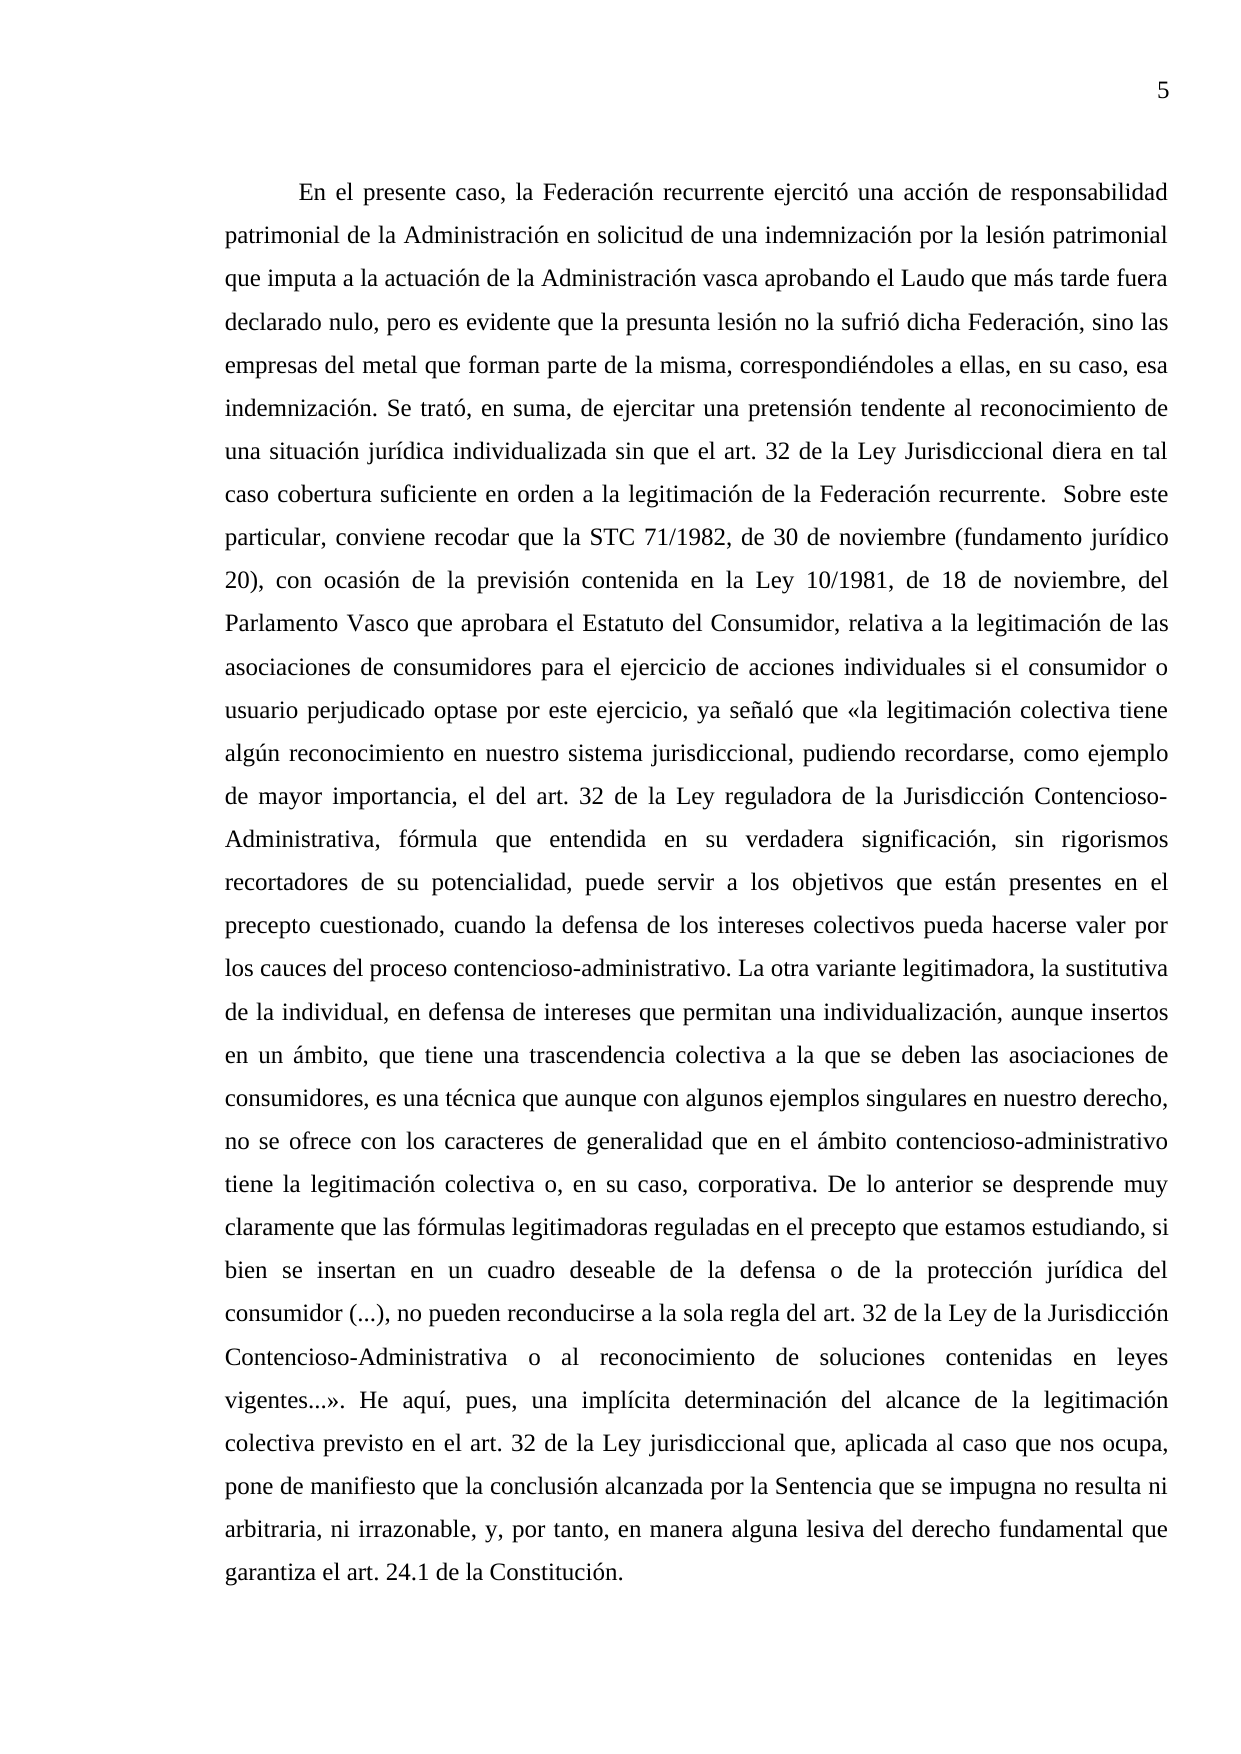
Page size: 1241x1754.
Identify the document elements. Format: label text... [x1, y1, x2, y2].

text En el presente caso, la Federación recurrente ejercitó una acción de responsabilidad patrimonial de la Administración en solicitud de una indemnización por la lesión patrimonial que imputa a la actuación de la Administración vasca aprobando el Laudo que más tarde fuera declarado nulo, pero es evidente que la presunta lesión no la sufrió dicha Federación, sino las empresas del metal que forman parte de la misma, correspondiéndoles a ellas, en su caso, esa indemnización. Se trató, en suma, de ejercitar una pretensión tendente al reconocimiento de una situación jurídica individualizada sin que el art. 32 de la Ley Jurisdiccional diera en tal caso cobertura suficiente en orden a la legitimación de la Federación recurrente. Sobre este particular, conviene recodar que la STC 71/1982, de 30 de noviembre (fundamento jurídico 20), con ocasión de la previsión contenida en la Ley 10/1981, de 18 de noviembre, del Parlamento Vasco que aprobara el Estatuto del Consumidor, relativa a la legitimación de las asociaciones de consumidores para el ejercicio de acciones individuales si el consumidor o usuario perjudicado optase por este ejercicio, ya señaló que «la legitimación colectiva tiene algún reconocimiento en nuestro sistema jurisdiccional, pudiendo recordarse, como ejemplo de mayor importancia, el del art. 32 de la Ley reguladora de la Jurisdicción Contencioso-Administrativa, fórmula que entendida en su verdadera significación, sin rigorismos recortadores de su potencialidad, puede servir a los objetivos que están presentes en el precepto cuestionado, cuando la defensa de los intereses colectivos pueda hacerse valer por los cauces del proceso contencioso-administrativo. La otra variante legitimadora, la sustitutiva de la individual, en defensa de intereses que permitan una individualización, aunque insertos en un ámbito, que tiene una trascendencia colectiva a la que se deben las asociaciones de consumidores, es una técnica que aunque con algunos ejemplos singulares en nuestro derecho, no se ofrece con los caracteres de generalidad que en el ámbito contencioso-administrativo tiene la legitimación colectiva o, en su caso, corporativa. De lo anterior se desprende muy claramente que las fórmulas legitimadoras reguladas en el precepto que estamos estudiando, si bien se insertan en un cuadro deseable de la defensa o de la protección jurídica del consumidor (...), no pueden reconducirse a la sola regla del art. 32 de la Ley de la Jurisdicción Contencioso-Administrativa o al reconocimiento de soluciones contenidas en leyes vigentes...». He aquí, pues, una implícita determinación del alcance de la legitimación colectiva previsto en el art. 32 de la Ley jurisdiccional que, aplicada al caso que nos ocupa, pone de manifiesto que la conclusión alcanzada por la Sentencia que se impugna no resulta ni arbitraria, ni irrazonable, y, por tanto, en manera alguna lesiva del derecho fundamental que garantiza el art. 24.1 de la Constitución. [224, 177, 1169, 1586]
